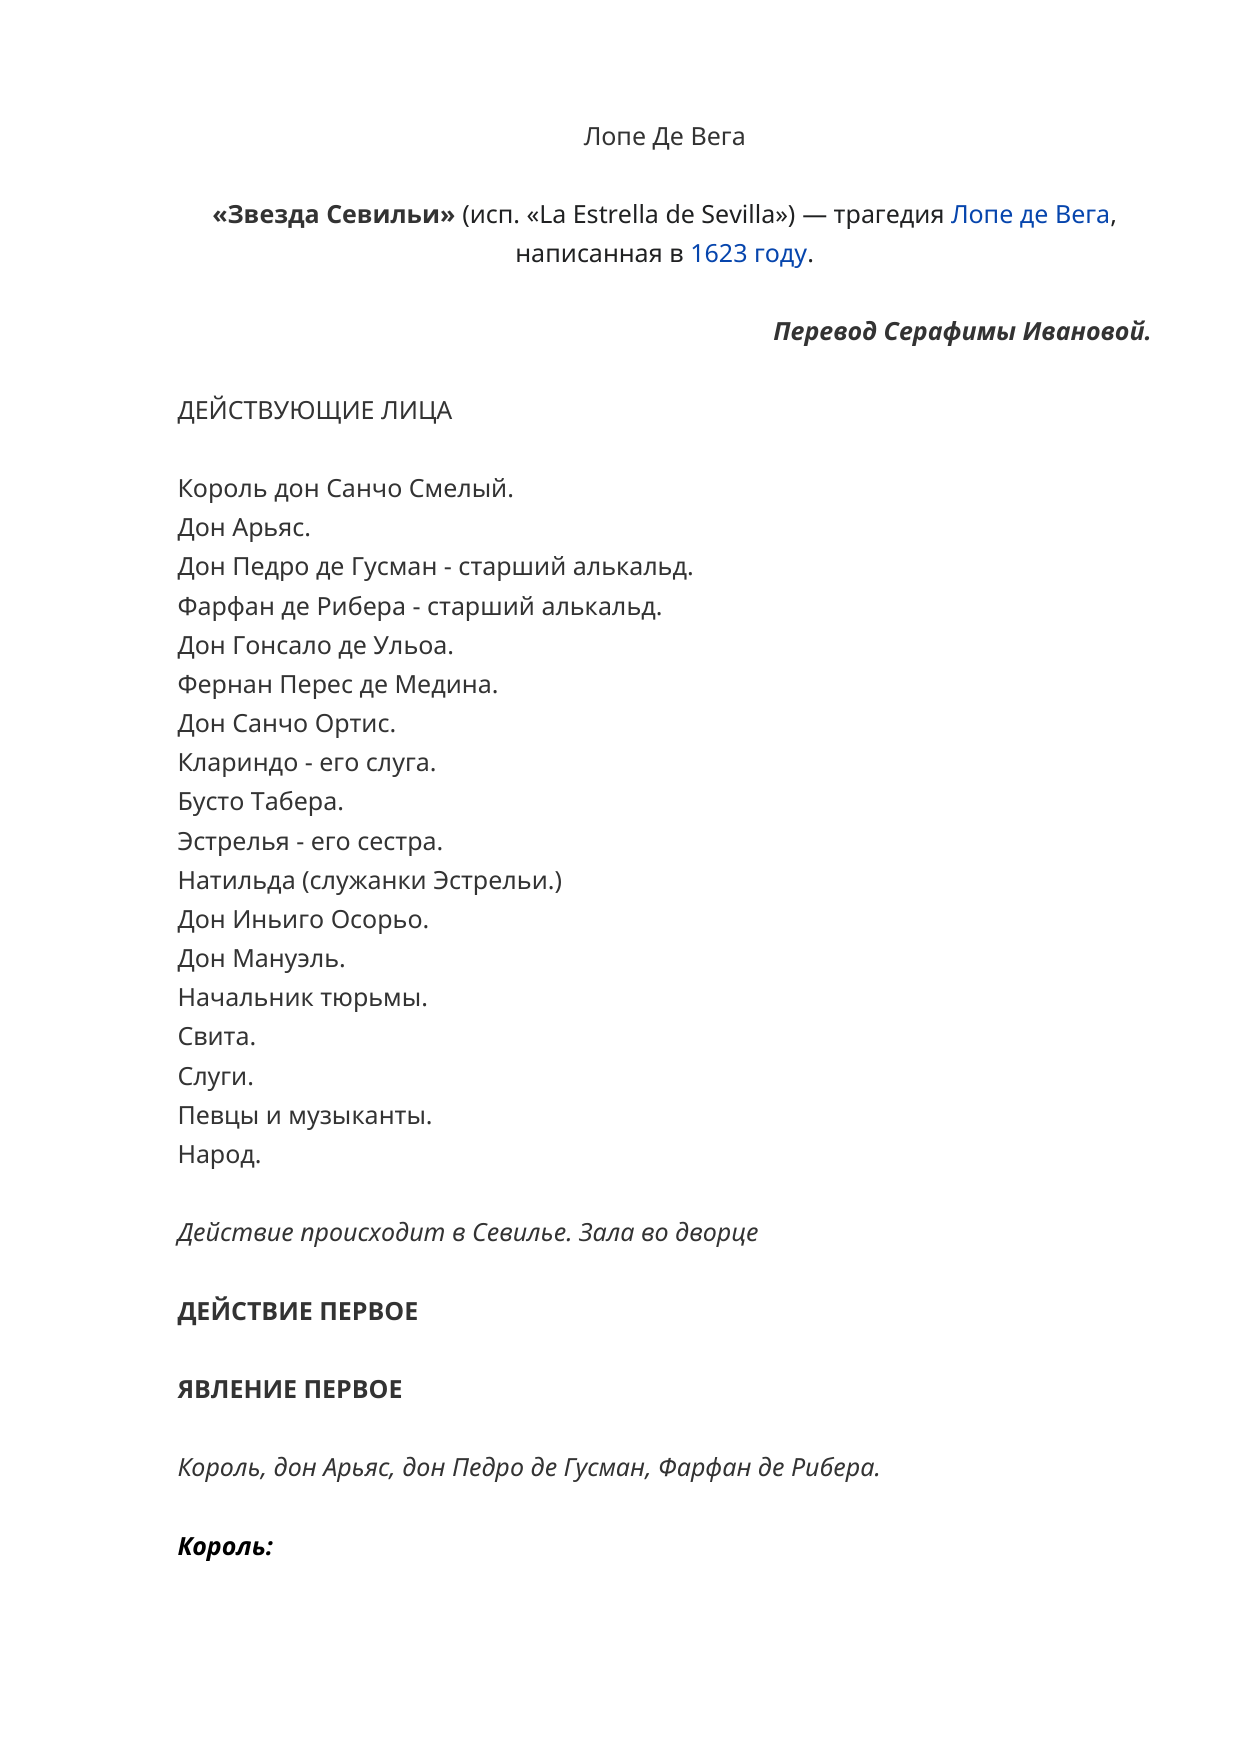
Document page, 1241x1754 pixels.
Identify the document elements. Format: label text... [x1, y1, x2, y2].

text Дон Иньиго Осорьо. [177, 901, 1152, 936]
text ЯВЛЕНИЕ ПЕРВОЕ [177, 1371, 1152, 1406]
text Натильда (служанки Эстрельи.) [177, 862, 1152, 896]
text Лопе Де Вега [177, 118, 1152, 152]
text Дон Мануэль. [177, 941, 1152, 975]
text ДЕЙСТВУЮЩИЕ ЛИЦА [177, 392, 1152, 426]
text ДЕЙСТВИЕ ПЕРВОЕ [177, 1293, 1152, 1327]
text Певцы и музыканты. [177, 1097, 1152, 1131]
text Дон Гонсало де Ульоа. [177, 627, 1152, 661]
text Король: [177, 1528, 1152, 1562]
text Перевод Серафимы Ивановой. [177, 314, 1152, 348]
text Бусто Табера. [177, 784, 1152, 818]
text Народ. [177, 1136, 1152, 1171]
text Действие происходит в Севилье. Зала во дворце [177, 1215, 1152, 1249]
text Дон Санчо Ортис. [177, 706, 1152, 740]
text Фарфан де Рибера - старший алькальд. [177, 588, 1152, 622]
text Фернан Перес де Медина. [177, 666, 1152, 701]
text Клариндо - его слуга. [177, 745, 1152, 779]
text Король, дон Арьяс, дон Педро де Гусман, Фарфан де Рибера. [177, 1450, 1152, 1484]
text Король дон Санчо Смелый. [177, 471, 1152, 505]
text Дон Педро де Гусман - старший алькальд. [177, 549, 1152, 583]
text Дон Арьяс. [177, 510, 1152, 544]
text Эстрелья - его сестра. [177, 823, 1152, 857]
text Начальник тюрьмы. [177, 980, 1152, 1014]
text Слуги. [177, 1058, 1152, 1092]
text «Звезда Севильи» (исп. «La Estrella de Sevilla») — трагедия Лопе де Вега, написанная в 1623 году. [177, 196, 1152, 270]
text Свита. [177, 1019, 1152, 1053]
